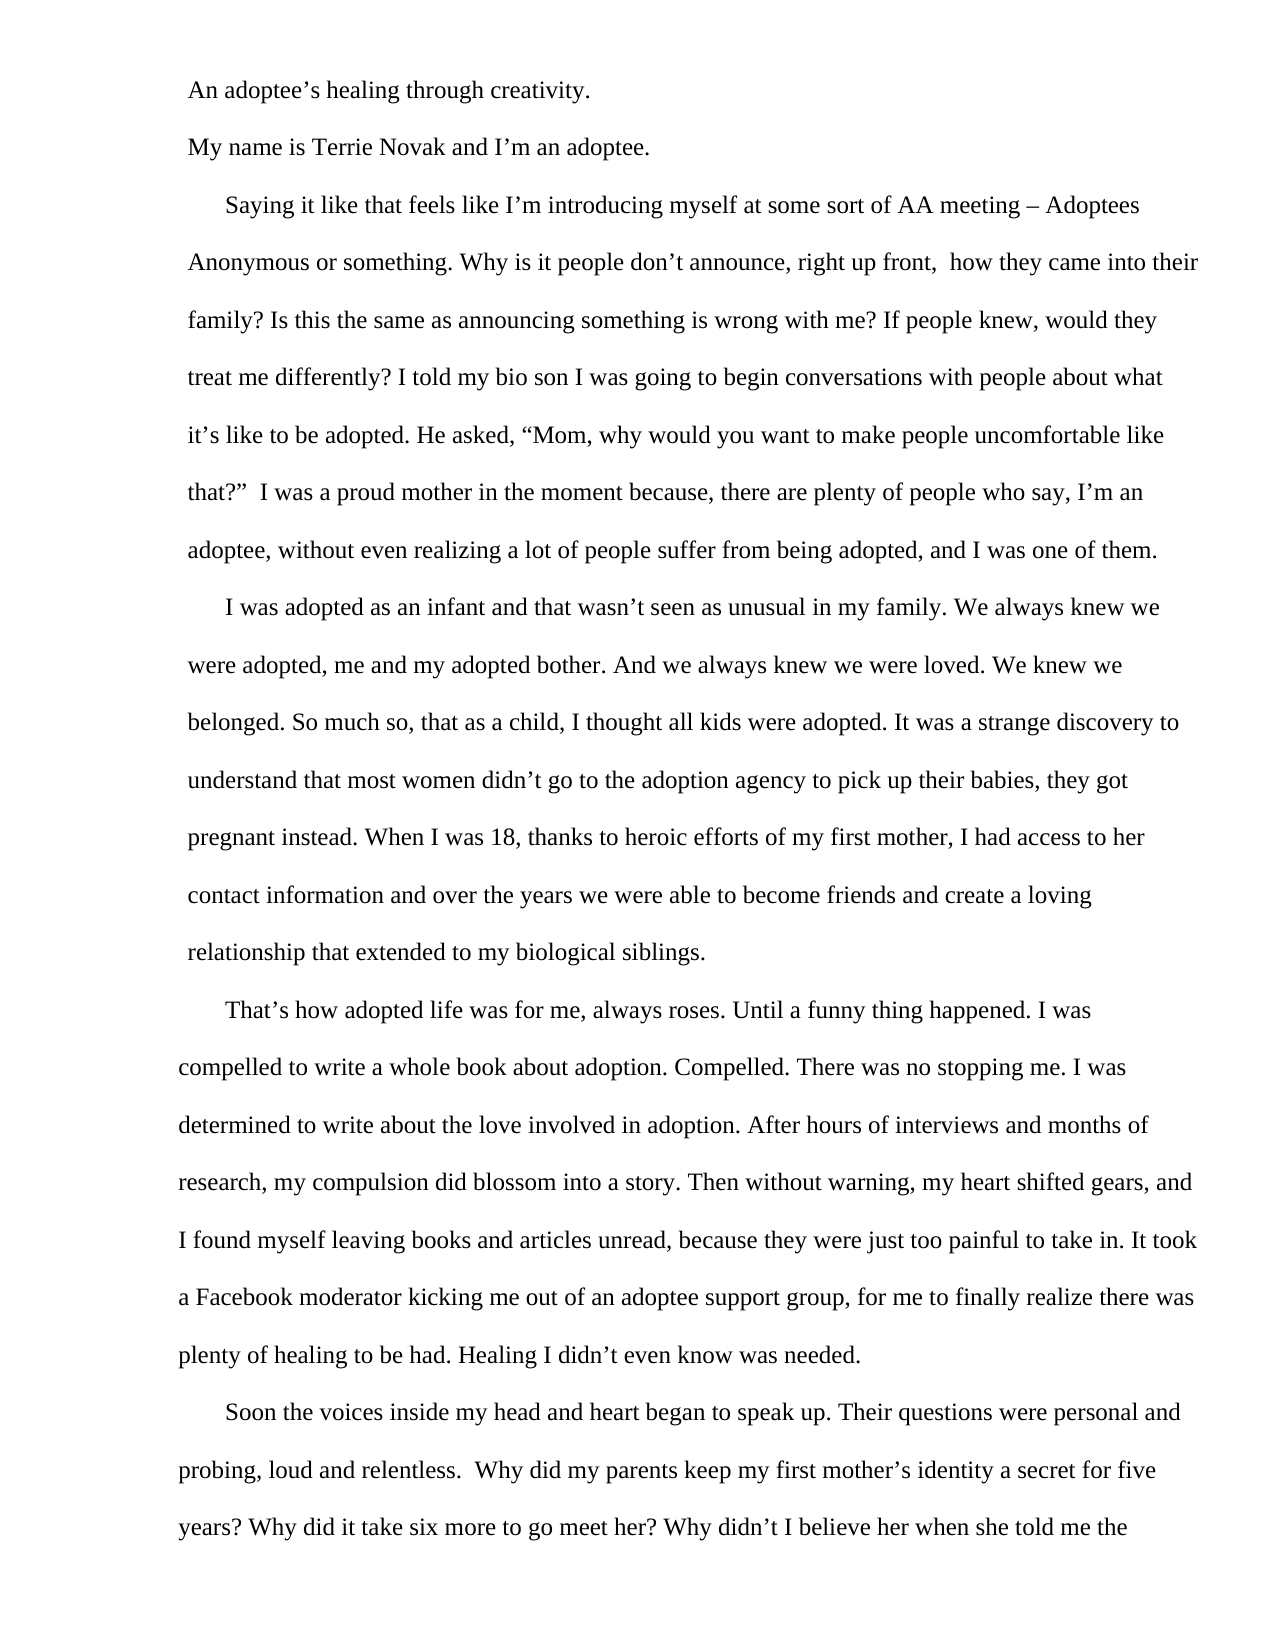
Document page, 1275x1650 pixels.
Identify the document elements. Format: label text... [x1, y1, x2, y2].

text That’s how adopted life was for me, always roses. Until a funny thing happened. I was compelled to write a whole book about adoption. Compelled. There was no stopping me. I was determined to write about the love involved in adoption. After hours of interviews and months of research, my compulsion did blossom into a story. Then without warning, my heart shifted gears, and I found myself leaving books and articles unread, because they were just too painful to take in. It took a Facebook moderator kicking me out of an adoptee support group, for me to finally realize there was plenty of healing to be had. Healing I didn’t even know was needed. [178, 995, 1200, 1369]
text An adoptee’s healing through creativity. [187, 75, 1200, 104]
text I was adopted as an infant and that wasn’t seen as unusual in my family. We always knew we were adopted, me and my adopted bother. And we always knew we were loved. We knew we belonged. So much so, that as a child, I thought all kids were adopted. It was a strange discovery to understand that most women didn’t go to the adoption agency to pick up their babies, they got pregnant instead. When I was 18, thanks to heroic efforts of my first mother, I had access to her contact information and over the years we were able to become friends and create a loving relationship that extended to my biological siblings. [187, 592, 1200, 966]
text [178, 1397, 1200, 1541]
text Saying it like that feels like I’m introducing myself at some sort of AA meeting – Adoptees Anonymous or something. Why is it people don’t announce, right up front, how they came into their family? Is this the same as announcing something is wrong with me? If people knew, would they treat me differently? I told my bio son I was going to begin conversations with people about what it’s like to be adopted. He asked, “Mom, why would you want to make people uncomfortable like that?” I was a proud mother in the moment because, there are plenty of people who say, I’m an adoptee, without even realizing a lot of people suffer from being adopted, and I was one of them. [187, 190, 1200, 564]
text My name is Terrie Novak and I’m an adoptee. [187, 132, 1200, 161]
